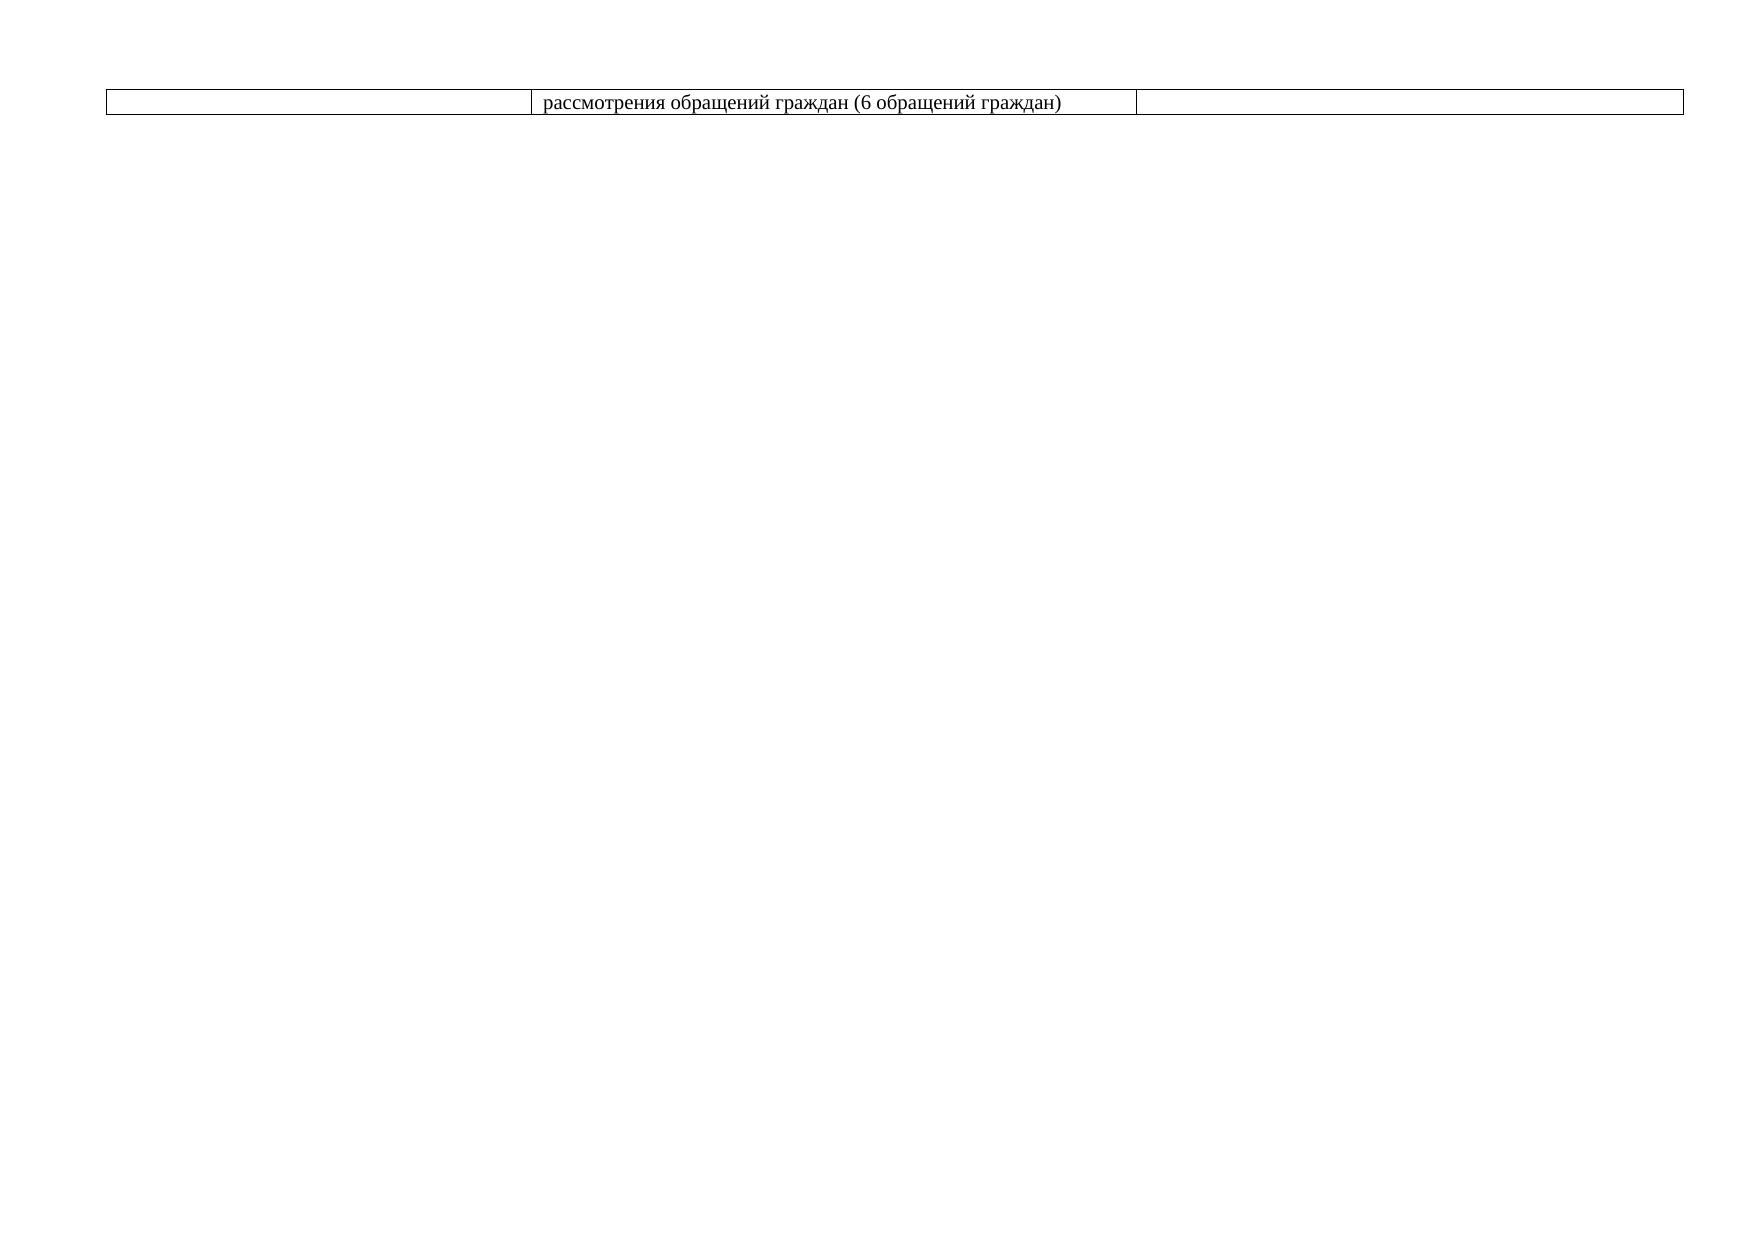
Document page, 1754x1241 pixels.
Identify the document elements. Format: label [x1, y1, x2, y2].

table_cell [532, 90, 1136, 114]
table_cell [1137, 90, 1683, 114]
table_cell [107, 90, 531, 114]
